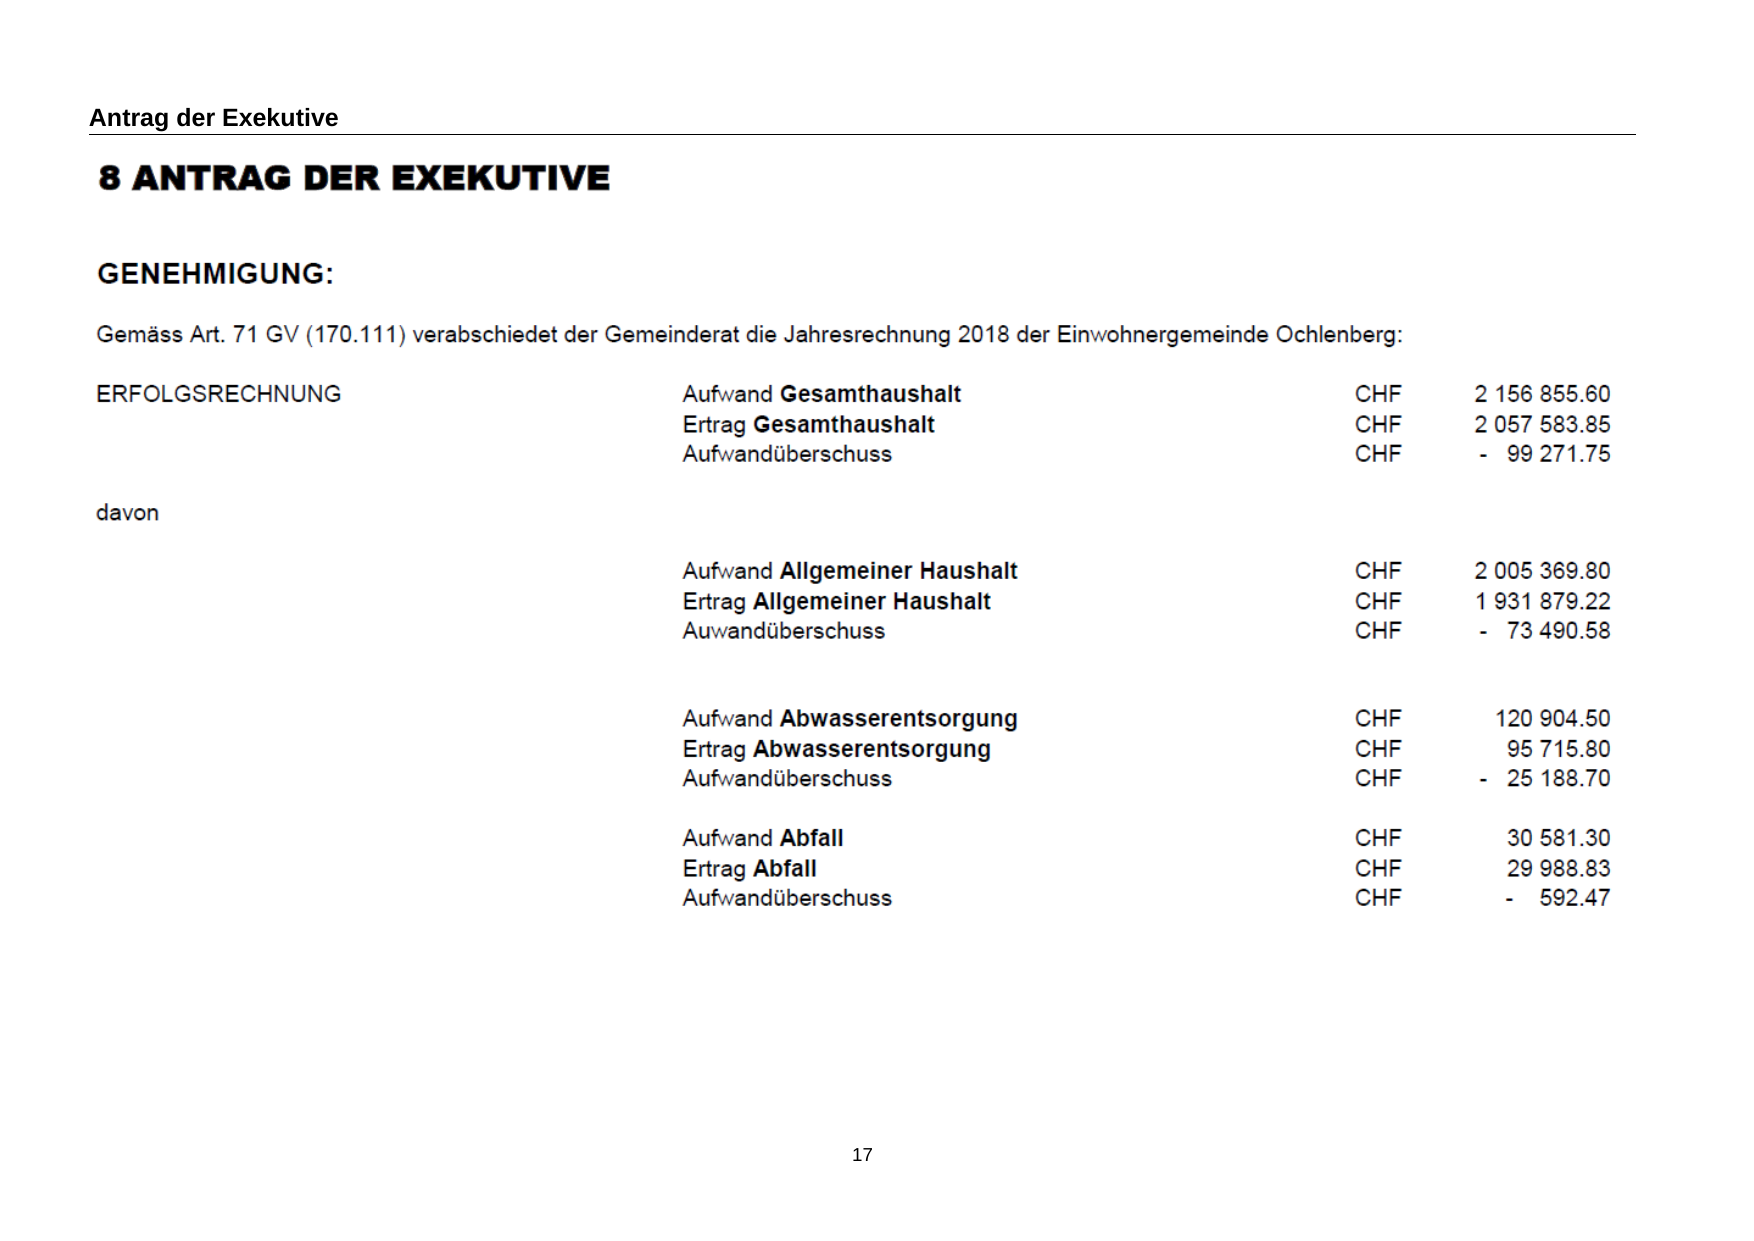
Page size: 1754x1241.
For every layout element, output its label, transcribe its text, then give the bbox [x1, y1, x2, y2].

text Antrag der Exekutive [89, 103, 1636, 134]
